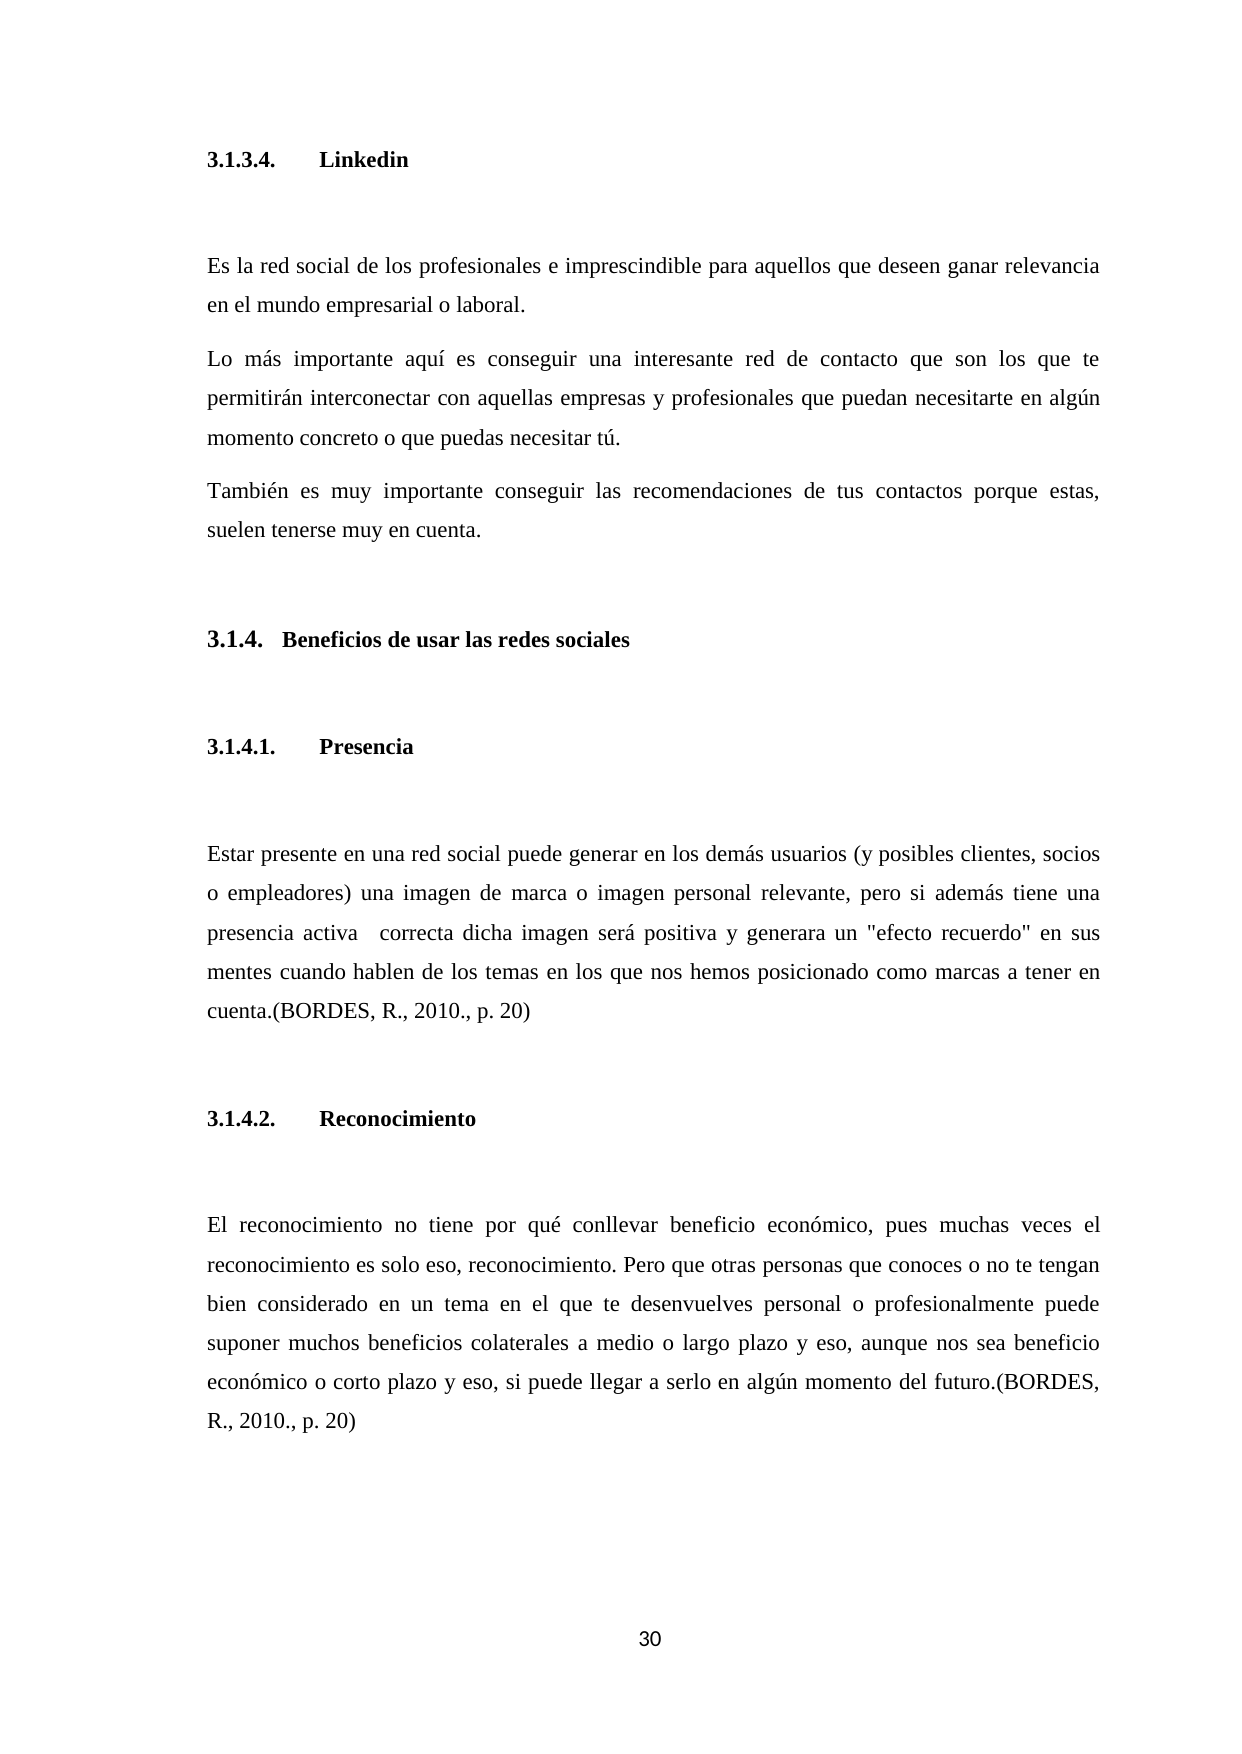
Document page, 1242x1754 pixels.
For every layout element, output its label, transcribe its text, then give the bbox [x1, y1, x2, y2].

text 3.1.4.2. Reconocimiento [207, 1105, 483, 1131]
text Estar presente en una red social puede generar en los demás usuarios (y posibles clientes, socios o empleadores) una imagen de marca o imagen personal relevante, pero si además tiene una presencia activa correcta dicha imagen será positiva y generara un "efecto recuerdo" en sus mentes cuando hablen de los temas en los que nos hemos posicionado como marcas a tener en cuenta.(BORDES, R., 2010., p. 20) [207, 840, 1100, 1023]
text Es la red social de los profesionales e imprescindible para aquellos que deseen ganar relevancia en el mundo empresarial o laboral. [207, 252, 1101, 318]
text Lo más importante aquí es conseguir una interesante red de contacto que son los que te permitirán interconectar con aquellas empresas y profesionales que puedan necesitarte en algún momento concreto o que puedas necesitar tú. [207, 345, 1100, 450]
text 3.1.4.1. Presencia [207, 733, 421, 760]
text 3.1.3.4. Linkedin [207, 146, 416, 172]
text 3.1.4. Beneficios de usar las redes sociales [207, 624, 636, 653]
text También es muy importante conseguir las recomendaciones de tus contactos porque estas, suelen tenerse muy en cuenta. [207, 477, 1100, 543]
text El reconocimiento no tiene por qué conllevar beneficio económico, pues muchas veces el reconocimiento es solo eso, reconocimiento. Pero que otras personas que conoces o no te tengan bien considerado en un tema en el que te desenvuelves personal o profesionalmente puede suponer muchos beneficios colaterales a medio o largo plazo y eso, aunque nos sea beneficio económico o corto plazo y eso, si puede llegar a serlo en algún momento del futuro.(BORDES, R., 2010., p. 20) [207, 1212, 1100, 1434]
